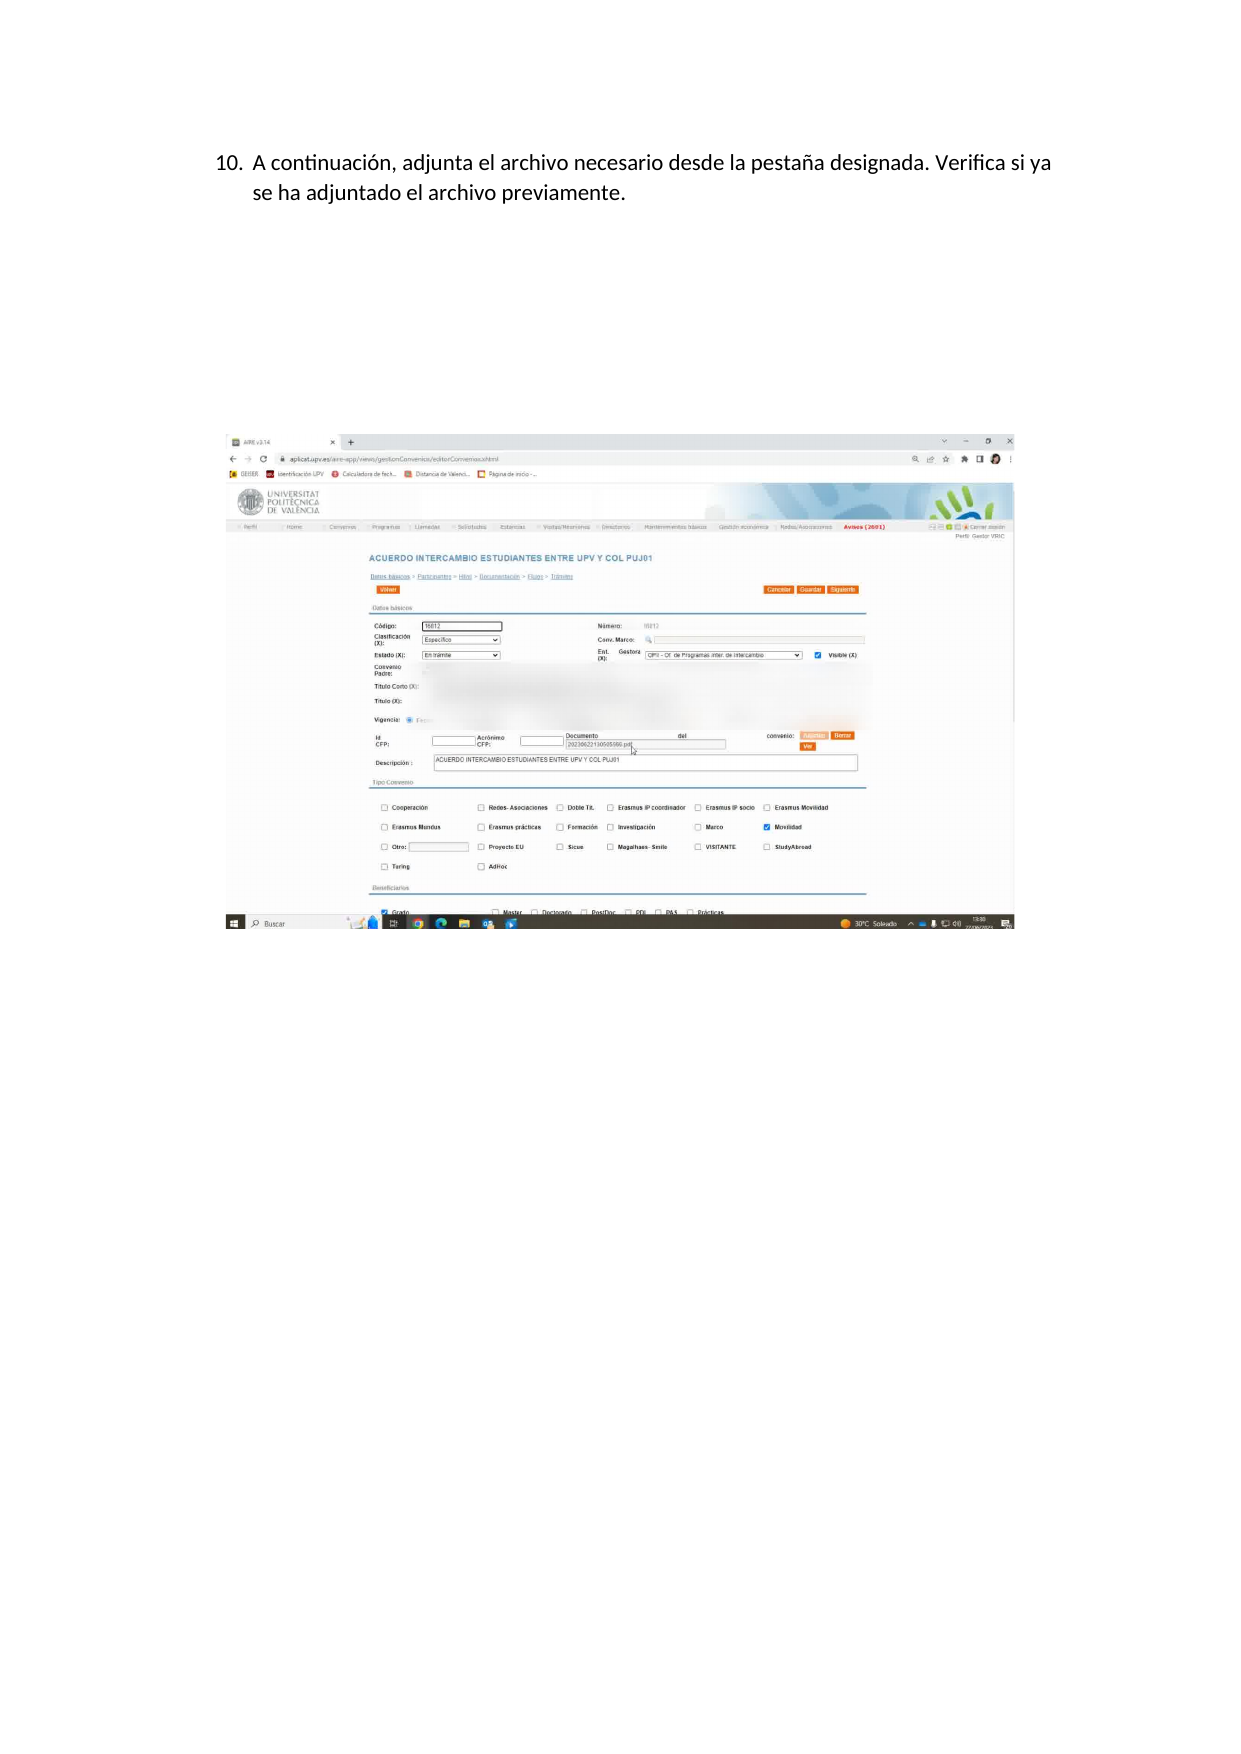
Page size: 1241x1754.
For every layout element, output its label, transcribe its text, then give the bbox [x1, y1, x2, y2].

picture [225, 434, 1015, 928]
list A continuación, adjunta el archivo necesario desde la pestaña designada. Verifica si ya se ha adjuntado el archivo previamente. [215, 148, 1063, 206]
